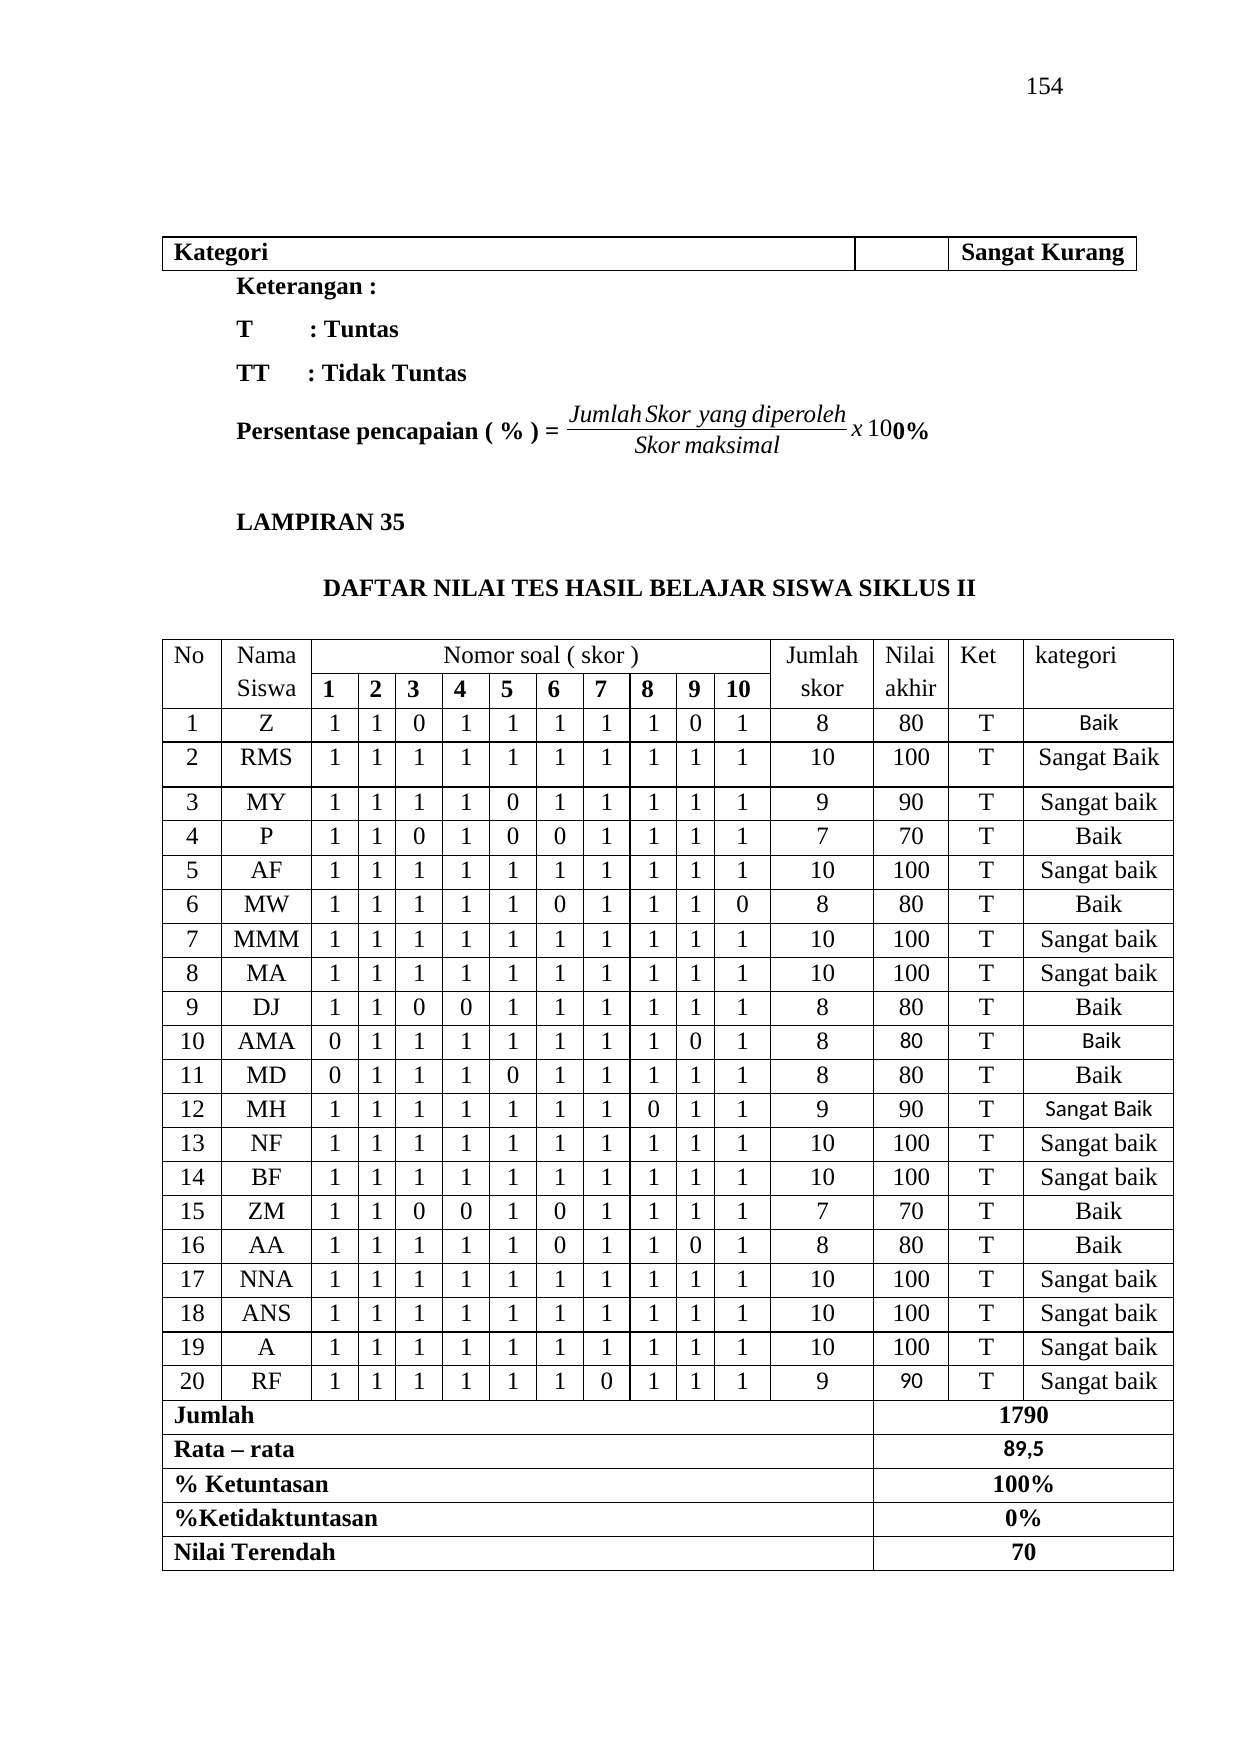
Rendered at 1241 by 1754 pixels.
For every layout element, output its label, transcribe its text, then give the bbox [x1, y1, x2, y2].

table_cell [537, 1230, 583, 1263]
table_cell Baik [1024, 890, 1173, 923]
table_cell T [949, 788, 1023, 820]
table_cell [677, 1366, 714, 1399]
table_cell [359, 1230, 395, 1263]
table_cell 1 [443, 788, 489, 820]
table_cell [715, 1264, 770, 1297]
table_cell 1 [631, 1128, 676, 1161]
table_cell 1 [677, 958, 714, 991]
table_cell 1 [631, 1026, 676, 1059]
table_cell 8 [163, 958, 221, 991]
table_cell 1 [631, 890, 676, 923]
table_cell 1 [312, 1128, 358, 1161]
table_cell 10 [771, 1162, 873, 1195]
table_cell 1 [715, 1060, 770, 1093]
table_cell 8 [631, 674, 676, 707]
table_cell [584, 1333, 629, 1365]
text TT : Tidak Tuntas [236, 358, 1063, 386]
table_cell 1 [584, 788, 629, 820]
table_cell 9 [771, 1094, 873, 1127]
table_cell 1 [490, 958, 536, 991]
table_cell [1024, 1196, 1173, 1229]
table_header Jumlah skor [771, 640, 873, 707]
table_cell 5 [163, 856, 221, 888]
table_cell 80 [874, 992, 948, 1025]
table_cell MH [222, 1094, 311, 1127]
table_cell 1 [490, 924, 536, 957]
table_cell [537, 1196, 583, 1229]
table_cell T [949, 890, 1023, 923]
table_cell AMA [222, 1026, 311, 1059]
table_cell 0 [677, 1026, 714, 1059]
table_cell 90 [874, 1094, 948, 1127]
table_cell 1 [631, 788, 676, 820]
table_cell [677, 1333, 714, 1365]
table_cell Sangat baik [1024, 958, 1173, 991]
table_cell 1 [443, 890, 489, 923]
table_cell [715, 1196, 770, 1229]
table_cell T [949, 1128, 1023, 1161]
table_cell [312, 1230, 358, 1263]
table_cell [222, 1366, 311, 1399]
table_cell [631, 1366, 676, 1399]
table_cell 100 [874, 924, 948, 957]
table_cell 1 [677, 1060, 714, 1093]
table_cell T [949, 992, 1023, 1025]
table_cell 1 [443, 1128, 489, 1161]
table_cell 0 [396, 821, 442, 854]
text LAMPIRAN 35 [236, 507, 1063, 536]
table_cell 1 [312, 1196, 358, 1229]
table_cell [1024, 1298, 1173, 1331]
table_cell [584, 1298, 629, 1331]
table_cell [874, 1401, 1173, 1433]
table_cell 1 [490, 743, 536, 786]
table_cell Sangat baik [1024, 1162, 1173, 1195]
table_cell 1 [443, 958, 489, 991]
table_cell 1 [715, 992, 770, 1025]
table_cell T [949, 1026, 1023, 1059]
table_cell 1 [490, 1026, 536, 1059]
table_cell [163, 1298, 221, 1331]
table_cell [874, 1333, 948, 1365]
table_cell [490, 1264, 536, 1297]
table_cell 1 [359, 1162, 395, 1195]
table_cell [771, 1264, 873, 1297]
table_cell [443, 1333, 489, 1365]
table_cell 1 [312, 992, 358, 1025]
table_cell 1 [490, 1162, 536, 1195]
table_cell 1 [163, 709, 221, 741]
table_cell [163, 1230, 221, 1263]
table_cell 1 [677, 821, 714, 854]
table_cell T [949, 958, 1023, 991]
table_cell 2 [359, 674, 395, 707]
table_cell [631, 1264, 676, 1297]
table_cell 0 [312, 1060, 358, 1093]
table_cell 0 [312, 1026, 358, 1059]
table_cell 1 [359, 1060, 395, 1093]
table_cell 0 [396, 992, 442, 1025]
table_cell Sangat baik [1024, 924, 1173, 957]
table_cell 12 [163, 1094, 221, 1127]
table_cell 1 [537, 924, 583, 957]
table_cell T [949, 856, 1023, 888]
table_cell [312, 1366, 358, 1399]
table_cell 1 [443, 856, 489, 888]
table_cell 1 [537, 1162, 583, 1195]
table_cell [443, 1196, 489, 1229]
table_cell 1 [631, 821, 676, 854]
table_cell 0 [443, 992, 489, 1025]
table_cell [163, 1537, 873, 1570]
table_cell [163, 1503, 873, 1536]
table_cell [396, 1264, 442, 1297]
table_cell T [949, 1060, 1023, 1093]
table_cell AF [222, 856, 311, 888]
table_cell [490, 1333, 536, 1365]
table_cell 1 [490, 992, 536, 1025]
text T : Tuntas [236, 314, 1063, 343]
table_cell 1 [359, 958, 395, 991]
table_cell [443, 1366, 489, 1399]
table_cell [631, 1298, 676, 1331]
table_cell 1 [359, 992, 395, 1025]
table_cell 80 [874, 1026, 948, 1059]
table_cell 1 [584, 1162, 629, 1195]
table_cell 1 [715, 1128, 770, 1161]
table_cell 4 [163, 821, 221, 854]
table_cell 1 [631, 743, 676, 786]
table_cell 0 [715, 890, 770, 923]
table_cell 1 [396, 743, 442, 786]
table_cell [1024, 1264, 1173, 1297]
table_cell P [222, 821, 311, 854]
table_cell 9 [771, 788, 873, 820]
table_cell Baik [1024, 1026, 1173, 1059]
table_cell 1 [677, 924, 714, 957]
table_cell 1 [677, 992, 714, 1025]
table_cell 90 [874, 788, 948, 820]
table_cell 1 [443, 709, 489, 741]
table_cell Baik [1024, 992, 1173, 1025]
table_cell 1 [631, 1060, 676, 1093]
table_cell 1 [443, 1026, 489, 1059]
table_cell 1 [359, 1094, 395, 1127]
table_cell 1 [443, 1060, 489, 1093]
table_cell 10 [771, 958, 873, 991]
table_cell 6 [163, 890, 221, 923]
table_cell 1 [396, 890, 442, 923]
table_cell 1 [537, 1094, 583, 1127]
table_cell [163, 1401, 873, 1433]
table_cell 1 [584, 821, 629, 854]
table_cell 10 [715, 674, 770, 707]
table_cell 100 [874, 856, 948, 888]
table_cell 1 [677, 788, 714, 820]
table_cell 1 [715, 821, 770, 854]
table_cell MY [222, 788, 311, 820]
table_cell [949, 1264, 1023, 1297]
table_cell 1 [396, 1060, 442, 1093]
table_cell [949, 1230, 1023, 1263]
text Persentase pencapaian ( % ) = 0% [236, 401, 1063, 460]
table_cell 1 [584, 1094, 629, 1127]
text DAFTAR NILAI TES HASIL BELAJAR SISWA SIKLUS II [236, 573, 1063, 602]
table_cell T [949, 1162, 1023, 1195]
table_cell 1 [359, 1196, 395, 1229]
table_cell 1 [359, 821, 395, 854]
table_cell MW [222, 890, 311, 923]
table_cell 14 [163, 1162, 221, 1195]
table_cell 1 [584, 743, 629, 786]
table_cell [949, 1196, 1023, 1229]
text Keterangan : [236, 271, 1063, 300]
table_cell 10 [163, 1026, 221, 1059]
table_cell 1 [396, 856, 442, 888]
table_cell 1 [677, 1162, 714, 1195]
table_cell 7 [771, 821, 873, 854]
table_cell Sangat baik [1024, 1128, 1173, 1161]
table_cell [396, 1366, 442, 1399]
table_cell 1 [537, 992, 583, 1025]
table_cell 1 [537, 709, 583, 741]
table_cell DJ [222, 992, 311, 1025]
table_cell 1 [396, 1128, 442, 1161]
table_cell 1 [584, 856, 629, 888]
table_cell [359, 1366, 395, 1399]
table_cell 3 [396, 674, 442, 707]
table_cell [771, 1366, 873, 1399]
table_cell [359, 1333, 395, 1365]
table_cell 4 [443, 674, 489, 707]
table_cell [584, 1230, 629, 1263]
table_cell BF [222, 1162, 311, 1195]
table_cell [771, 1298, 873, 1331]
table_header Nomor soal ( skor ) [312, 640, 770, 673]
table_cell 8 [771, 890, 873, 923]
table_cell 2 [163, 743, 221, 786]
table_cell 0 [677, 709, 714, 741]
table_cell 1 [537, 856, 583, 888]
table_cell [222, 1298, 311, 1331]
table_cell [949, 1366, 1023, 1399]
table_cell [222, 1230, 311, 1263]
table_cell 13 [163, 1128, 221, 1161]
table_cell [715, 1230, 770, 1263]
table_cell 1 [312, 924, 358, 957]
table_cell 1 [443, 821, 489, 854]
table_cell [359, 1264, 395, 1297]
table_cell 1 [396, 1094, 442, 1127]
table_cell 8 [771, 992, 873, 1025]
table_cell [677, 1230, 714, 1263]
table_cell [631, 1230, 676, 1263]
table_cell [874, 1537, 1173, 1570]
table_cell MD [222, 1060, 311, 1093]
table_cell 1 [359, 743, 395, 786]
table_cell 1 [359, 1128, 395, 1161]
table_cell 0 [490, 788, 536, 820]
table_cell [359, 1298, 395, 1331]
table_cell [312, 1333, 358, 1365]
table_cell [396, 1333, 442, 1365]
table_cell 100 [874, 958, 948, 991]
table_cell 1 [631, 1162, 676, 1195]
table_cell Baik [1024, 1060, 1173, 1093]
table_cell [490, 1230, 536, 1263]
table_cell 100 [874, 743, 948, 786]
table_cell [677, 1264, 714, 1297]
table_cell 1 [715, 1094, 770, 1127]
table_cell 70 [874, 821, 948, 854]
table_cell Baik [1024, 821, 1173, 854]
table_cell 1 [537, 743, 583, 786]
table_cell 1 [312, 890, 358, 923]
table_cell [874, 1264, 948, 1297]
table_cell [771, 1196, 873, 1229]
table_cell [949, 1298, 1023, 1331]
table_cell 0 [631, 1094, 676, 1127]
table_cell 0 [537, 890, 583, 923]
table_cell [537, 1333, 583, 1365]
table_cell 1 [715, 788, 770, 820]
table_cell 1 [359, 1026, 395, 1059]
table_cell 80 [874, 709, 948, 741]
table_cell 1 [396, 924, 442, 957]
table_cell 1 [677, 1128, 714, 1161]
table_cell 6 [537, 674, 583, 707]
table_cell 1 [359, 709, 395, 741]
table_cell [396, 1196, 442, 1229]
table_cell 10 [771, 1128, 873, 1161]
table_cell 7 [584, 674, 629, 707]
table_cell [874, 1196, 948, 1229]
table_cell 1 [537, 1026, 583, 1059]
table_cell 0 [396, 709, 442, 741]
table_cell T [949, 1094, 1023, 1127]
table_cell 1 [584, 1026, 629, 1059]
table_cell 8 [771, 1060, 873, 1093]
table_cell 1 [584, 1128, 629, 1161]
table_cell 1 [715, 743, 770, 786]
table_cell T [949, 743, 1023, 786]
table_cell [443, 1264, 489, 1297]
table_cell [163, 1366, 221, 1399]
table_cell 1 [537, 958, 583, 991]
table_cell MMM [222, 924, 311, 957]
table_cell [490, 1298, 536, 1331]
table_cell 1 [584, 1060, 629, 1093]
table_cell 1 [715, 924, 770, 957]
table_cell 1 [396, 958, 442, 991]
table_cell 1 [312, 1162, 358, 1195]
table_cell 1 [631, 709, 676, 741]
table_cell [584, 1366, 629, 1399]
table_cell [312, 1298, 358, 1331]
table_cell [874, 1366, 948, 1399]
table_cell 1 [537, 1128, 583, 1161]
table_header Nama Siswa [222, 640, 311, 707]
table_cell 7 [163, 924, 221, 957]
table_cell 1 [584, 958, 629, 991]
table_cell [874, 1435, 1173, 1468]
table_cell Z [222, 709, 311, 741]
table_cell 1 [715, 1162, 770, 1195]
table_cell 1 [359, 890, 395, 923]
table_cell 1 [443, 1162, 489, 1195]
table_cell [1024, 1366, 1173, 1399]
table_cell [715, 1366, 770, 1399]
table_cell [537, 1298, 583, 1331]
table_cell 1 [715, 709, 770, 741]
table_cell 1 [312, 788, 358, 820]
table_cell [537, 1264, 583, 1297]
table_cell MA [222, 958, 311, 991]
table_header Nilai akhir [874, 640, 948, 707]
table_cell 1 [677, 743, 714, 786]
table_cell 1 [396, 1026, 442, 1059]
table_cell 1 [443, 924, 489, 957]
table_cell 1 [631, 856, 676, 888]
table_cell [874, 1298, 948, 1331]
table_cell 1 [312, 743, 358, 786]
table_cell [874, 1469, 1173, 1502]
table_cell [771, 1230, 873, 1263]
table_cell 1 [443, 1094, 489, 1127]
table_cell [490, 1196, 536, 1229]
table_cell 1 [490, 890, 536, 923]
table_cell 3 [163, 788, 221, 820]
table_cell 1 [490, 709, 536, 741]
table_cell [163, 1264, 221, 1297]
table_cell 1 [396, 788, 442, 820]
table_cell Baik [1024, 709, 1173, 741]
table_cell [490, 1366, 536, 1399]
table_cell 1 [312, 856, 358, 888]
table_cell 80 [874, 1060, 948, 1093]
table_header No [163, 640, 221, 707]
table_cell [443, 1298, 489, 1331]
table_cell 1 [631, 958, 676, 991]
table_cell 1 [537, 788, 583, 820]
table_cell 1 [715, 958, 770, 991]
table_cell 1 [312, 1094, 358, 1127]
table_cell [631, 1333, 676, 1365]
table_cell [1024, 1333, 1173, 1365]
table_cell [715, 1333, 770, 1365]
table_cell 1 [443, 743, 489, 786]
table_cell 0 [490, 821, 536, 854]
table_cell T [949, 709, 1023, 741]
table_cell 1 [359, 788, 395, 820]
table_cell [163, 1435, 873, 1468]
table_cell 1 [312, 709, 358, 741]
table_cell 1 [396, 1162, 442, 1195]
table_cell 1 [677, 890, 714, 923]
table_cell NF [222, 1128, 311, 1161]
table_cell 1 [312, 674, 358, 707]
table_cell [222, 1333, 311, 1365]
table_cell 1 [631, 992, 676, 1025]
table_cell ZM [222, 1196, 311, 1229]
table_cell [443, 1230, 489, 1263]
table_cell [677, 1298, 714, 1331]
table_cell 1 [359, 856, 395, 888]
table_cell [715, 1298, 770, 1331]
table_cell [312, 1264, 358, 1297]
table_cell 8 [771, 1026, 873, 1059]
table_cell 1 [359, 924, 395, 957]
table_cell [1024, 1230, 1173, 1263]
table_cell 1 [715, 856, 770, 888]
table_cell 1 [715, 1026, 770, 1059]
table_cell 5 [490, 674, 536, 707]
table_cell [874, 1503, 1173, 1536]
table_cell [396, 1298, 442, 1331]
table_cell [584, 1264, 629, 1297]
table_header kategori [1024, 640, 1173, 707]
table_cell 0 [490, 1060, 536, 1093]
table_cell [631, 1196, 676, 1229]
table_cell 1 [677, 1094, 714, 1127]
table_cell 1 [537, 1060, 583, 1093]
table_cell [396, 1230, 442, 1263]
table_cell 1 [631, 924, 676, 957]
table_header Ket [949, 640, 1023, 707]
table_cell 15 [163, 1196, 221, 1229]
table_cell Sangat Kurang [949, 238, 1136, 270]
table_cell RMS [222, 743, 311, 786]
table_cell 10 [771, 856, 873, 888]
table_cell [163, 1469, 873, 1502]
table_cell 11 [163, 1060, 221, 1093]
table_cell 1 [312, 821, 358, 854]
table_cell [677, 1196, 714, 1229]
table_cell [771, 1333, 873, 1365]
table_cell [856, 238, 948, 270]
table_cell 1 [584, 890, 629, 923]
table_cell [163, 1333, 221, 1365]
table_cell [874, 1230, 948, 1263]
table_cell 1 [584, 709, 629, 741]
table_cell 9 [677, 674, 714, 707]
table_cell 9 [163, 992, 221, 1025]
table_cell 1 [312, 958, 358, 991]
table_cell Kategori [163, 238, 854, 270]
table_cell 1 [584, 924, 629, 957]
table_cell T [949, 821, 1023, 854]
table_cell 8 [771, 709, 873, 741]
table_cell 1 [584, 992, 629, 1025]
table_cell 100 [874, 1128, 948, 1161]
table_cell Sangat Baik [1024, 1094, 1173, 1127]
table_cell Sangat Baik [1024, 743, 1173, 786]
table_cell 1 [490, 856, 536, 888]
table_cell 80 [874, 890, 948, 923]
table_cell 1 [490, 1128, 536, 1161]
table_cell 1 [490, 1094, 536, 1127]
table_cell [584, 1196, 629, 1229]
table_cell T [949, 924, 1023, 957]
table_cell Sangat baik [1024, 856, 1173, 888]
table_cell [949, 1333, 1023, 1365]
table_cell Sangat baik [1024, 788, 1173, 820]
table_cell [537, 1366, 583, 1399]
table_cell 0 [537, 821, 583, 854]
table_cell 1 [677, 856, 714, 888]
table_cell 10 [771, 743, 873, 786]
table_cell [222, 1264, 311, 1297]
table_cell 10 [771, 924, 873, 957]
table_cell 100 [874, 1162, 948, 1195]
